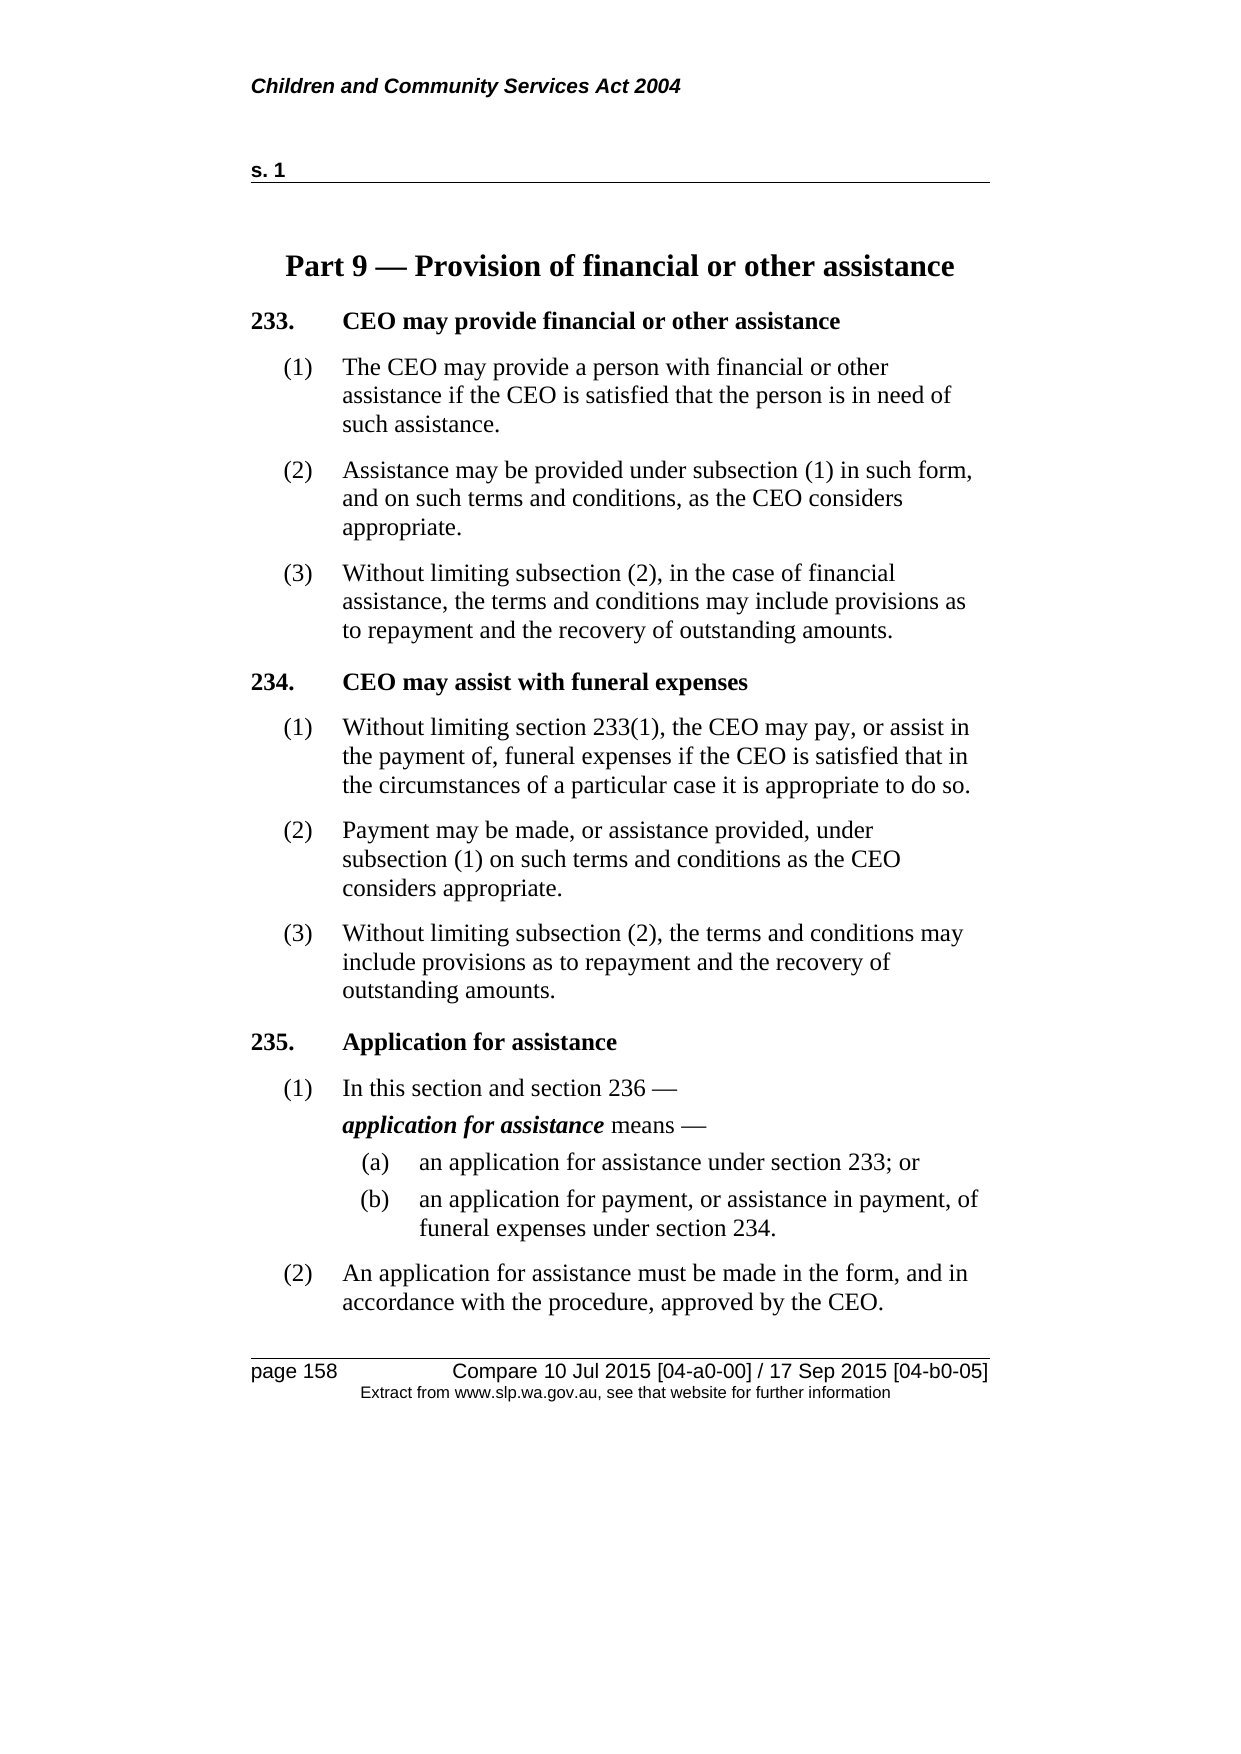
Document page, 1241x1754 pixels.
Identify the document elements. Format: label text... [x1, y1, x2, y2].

subtitle 235. Application for assistance [251, 1027, 990, 1056]
text (2) Payment may be made, or assistance provided, under subsection (1) on such terms and conditions as the CEO considers appropriate. [251, 815, 990, 901]
text (2) Assistance may be provided under subsection (1) in such form, and on such terms and conditions, as the CEO considers appropriate. [251, 455, 990, 541]
text (1) The CEO may provide a person with financial or other assistance if the CEO is satisfied that the person is in need of such assistance. [251, 352, 990, 438]
subtitle 233. CEO may provide financial or other assistance [251, 306, 990, 335]
text (3) Without limiting subsection (2), the terms and conditions may include provisions as to repayment and the recovery of outstanding amounts. [251, 918, 990, 1004]
text (1) Without limiting section 233(1), the CEO may pay, or assist in the payment of, funeral expenses if the CEO is satisfied that in the circumstances of a particular case it is appropriate to do so. [251, 712, 990, 798]
subtitle 234. CEO may assist with funeral expenses [251, 667, 990, 696]
subtitle Part 9 — Provision of financial or other assistance [251, 247, 990, 283]
text application for assistance means — [251, 1110, 990, 1138]
text (2) An application for assistance must be made in the form, and in accordance with the procedure, approved by the CEO. [251, 1258, 990, 1316]
text (3) Without limiting subsection (2), in the case of financial assistance, the terms and conditions may include provisions as to repayment and the recovery of outstanding amounts. [251, 558, 990, 644]
text (1) In this section and section 236 — [251, 1073, 990, 1101]
text (b) an application for payment, or assistance in payment, of funeral expenses under section 234. [251, 1184, 990, 1241]
text (a) an application for assistance under section 233; or [251, 1147, 990, 1176]
